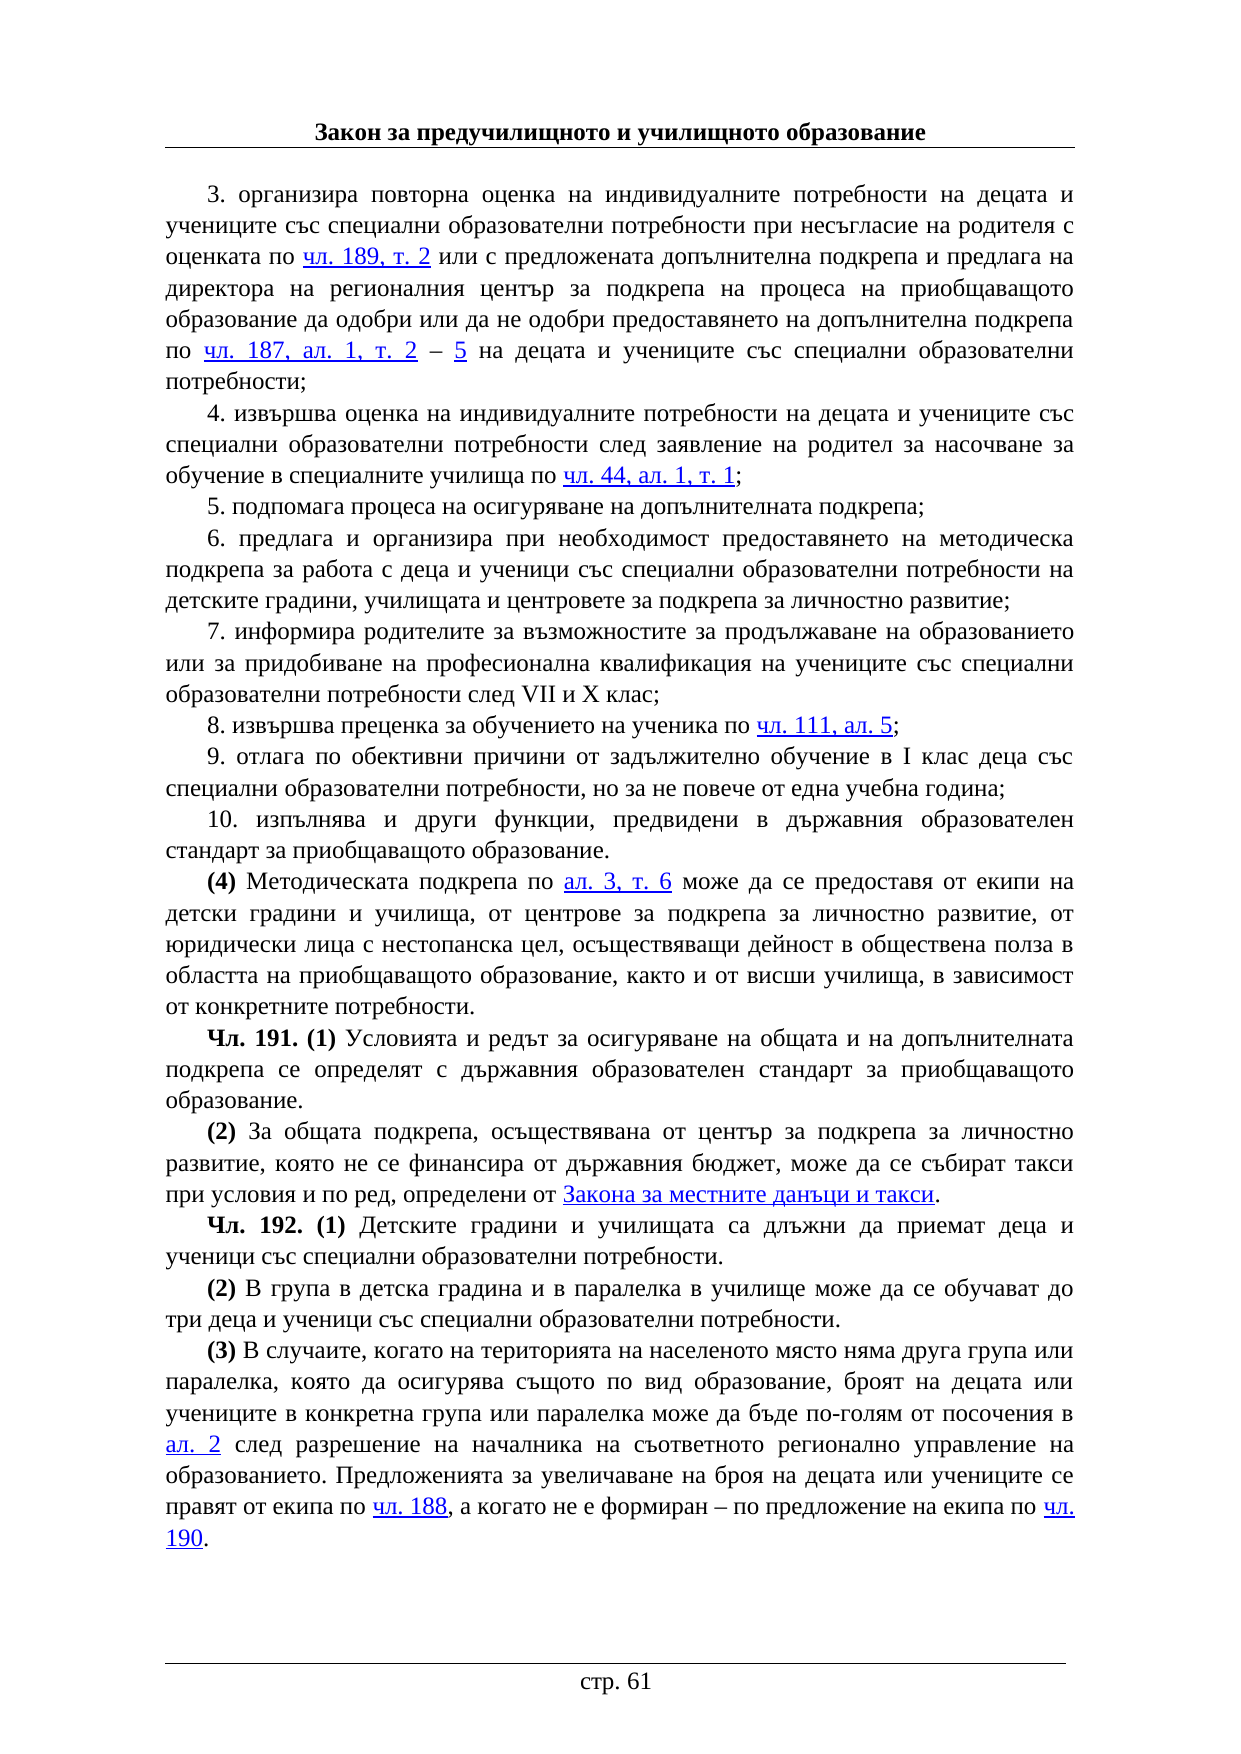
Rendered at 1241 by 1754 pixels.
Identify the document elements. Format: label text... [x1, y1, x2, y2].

text (2) В група в детска градина и в паралелка в училище може да се обучават до три деца и ученици със специални образователни потребности. [165, 1271, 1075, 1333]
text 6. предлага и организира при необходимост предоставянето на методическа подкрепа за работа с деца и ученици със специални образователни потребности на детските градини, училищата и центровете за подкрепа за личностно развитие; [165, 521, 1075, 615]
text (2) За общата подкрепа, осъществявана от център за подкрепа за личностно развитие, която не се финансира от държавния бюджет, може да се събират такси при условия и по ред, определени от Закона за местните данъци и такси. [165, 1115, 1075, 1208]
text Чл. 191. (1) Условията и редът за осигуряване на общата и на допълнителната подкрепа се определят с държавния образователен стандарт за приобщаващото образование. [165, 1021, 1075, 1115]
text (4) Методическата подкрепа по ал. 3, т. 6 може да се предоставя от екипи на детски градини и училища, от центрове за подкрепа за личностно развитие, от юридически лица с нестопанска цел, осъществяващи дейност в обществена полза в областта на приобщаващото образование, както и от висши училища, в зависимост от конкретните потребности. [165, 865, 1075, 1021]
text 7. информира родителите за възможностите за продължаване на образованието или за придобиване на професионална квалификация на учениците със специални образователни потребности след VІІ и Х клас; [165, 615, 1075, 708]
text 3. организира повторна оценка на индивидуалните потребности на децата и учениците със специални образователни потребности при несъгласие на родителя с оценката по чл. 189, т. 2 или с предложената допълнителна подкрепа и предлага на директора на регионалния център за подкрепа на процеса на приобщаващото образование да одобри или да не одобри предоставянето на допълнителна подкрепа по чл. 187, ал. 1, т. 2 – 5 на децата и учениците със специални образователни потребности; [165, 177, 1075, 396]
text 10. изпълнява и други функции, предвидени в държавния образователен стандарт за приобщаващото образование. [165, 802, 1075, 865]
text (3) В случаите, когато на територията на населеното място няма друга група или паралелка, която да осигурява същото по вид образование, броят на децата или учениците в конкретна група или паралелка може да бъде по-голям от посочения в ал. 2 след разрешение на началника на съответното регионално управление на образованието. Предложенията за увеличаване на броя на децата или учениците се правят от екипа по чл. 188, а когато не е формиран – по предложение на екипа по чл. 190. [165, 1333, 1075, 1552]
text 8. извършва преценка за обучението на ученика по чл. 111, ал. 5; [165, 708, 1075, 740]
text Чл. 192. (1) Детските градини и училищата са длъжни да приемат деца и ученици със специални образователни потребности. [165, 1208, 1075, 1271]
text 4. извършва оценка на индивидуалните потребности на децата и учениците със специални образователни потребности след заявление на родител за насочване за обучение в специалните училища по чл. 44, ал. 1, т. 1; [165, 396, 1075, 490]
text 5. подпомага процеса на осигуряване на допълнителната подкрепа; [165, 490, 1075, 521]
text 9. отлага по обективни причини от задължително обучение в І клас деца със специални образователни потребности, но за не повече от една учебна година; [165, 740, 1075, 802]
